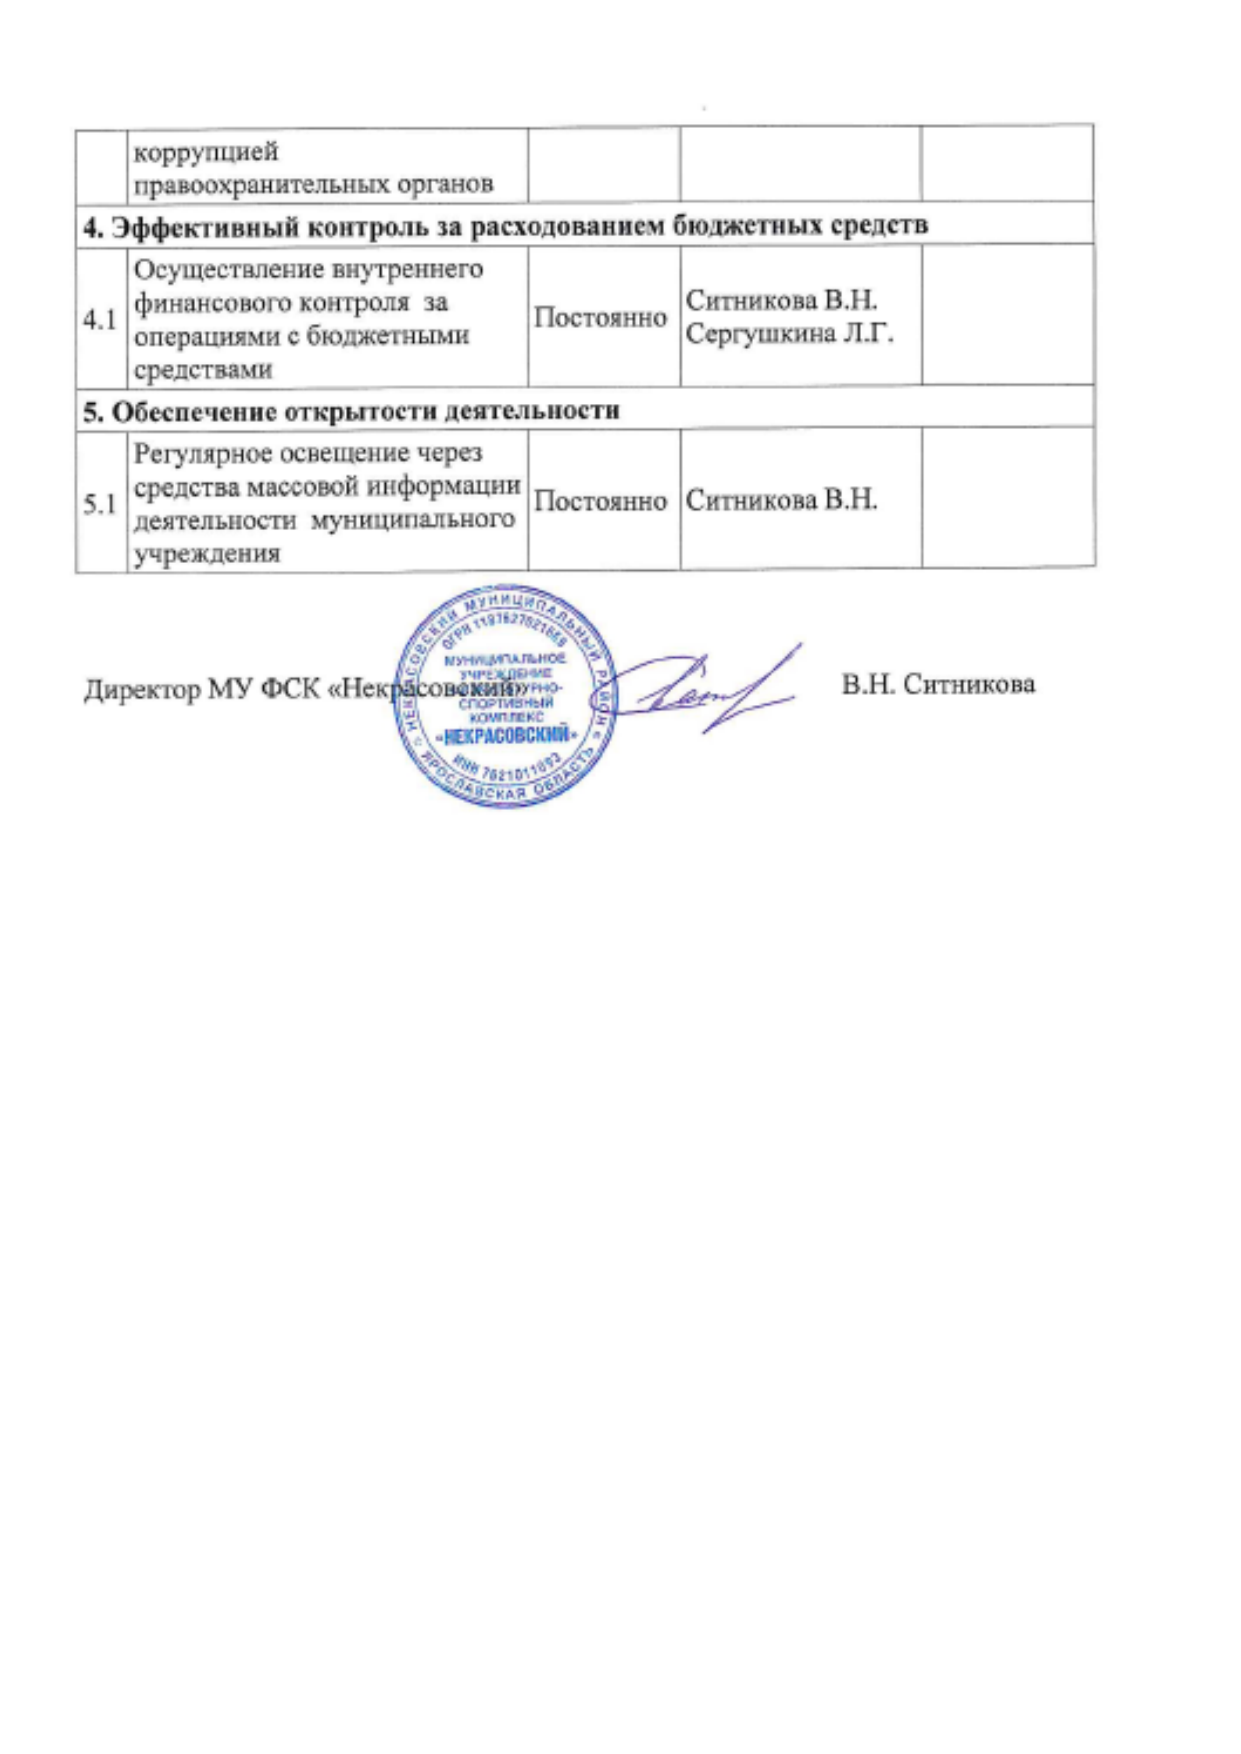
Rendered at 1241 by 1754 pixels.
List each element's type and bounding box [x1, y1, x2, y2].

picture [59, 102, 1114, 824]
